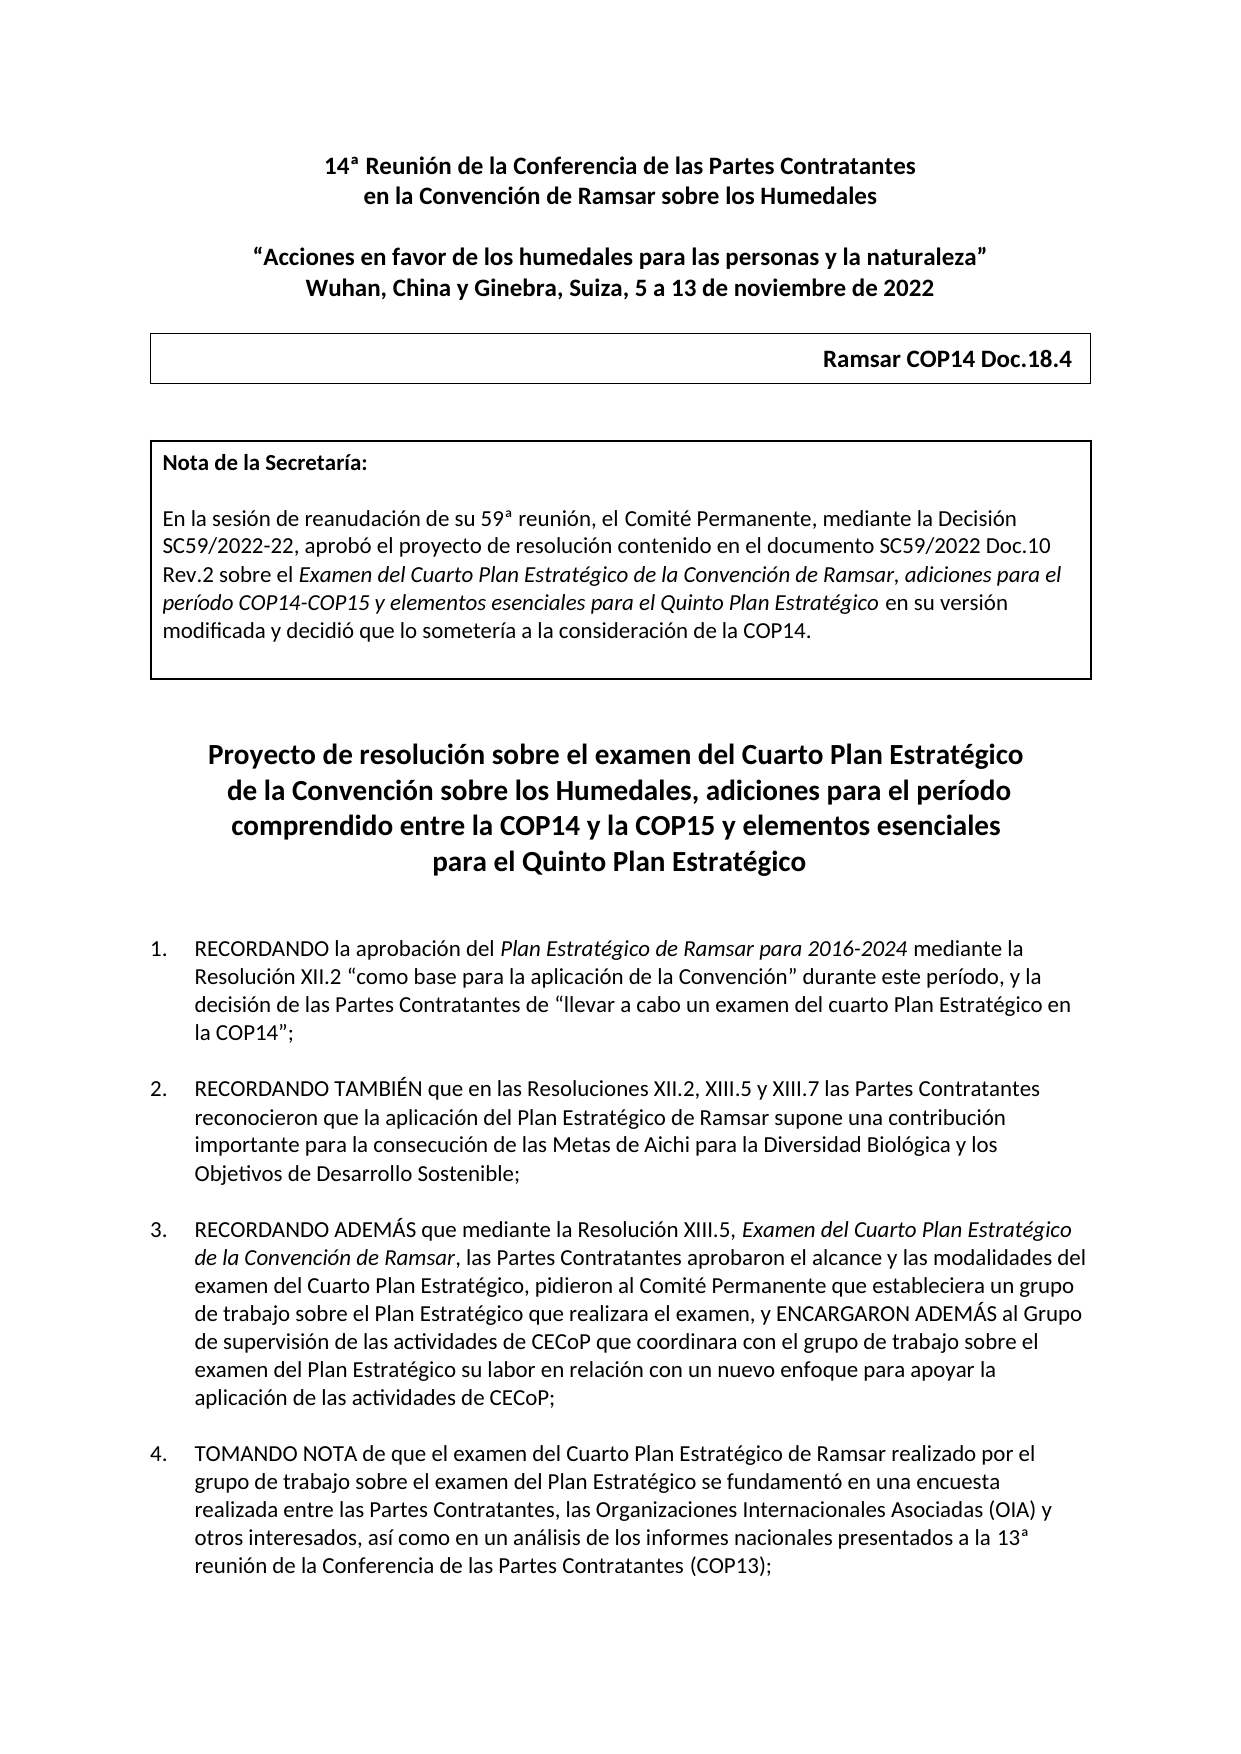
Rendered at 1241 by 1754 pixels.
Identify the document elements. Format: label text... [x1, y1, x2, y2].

text 14ª Reunión de la Conferencia de las Partes Contratantes [150, 150, 1090, 181]
list 4. TOMANDO NOTA de que el examen del Cuarto Plan Estratégico de Ramsar realizado por el grupo de trabajo sobre el examen del Plan Estratégico se fundamentó en una encuesta realizada entre las Partes Contratantes, las Organizaciones Internacionales Asociadas (OIA) y otros interesados, así como en un análisis de los informes nacionales presentados a la 13ª reunión de la Conferencia de las Partes Contratantes (COP13); [150, 1439, 1090, 1579]
table_header Ramsar COP14 Doc.18.4 [621, 334, 1090, 382]
table_header [151, 334, 621, 382]
list 2. RECORDANDO TAMBIÉN que en las Resoluciones XII.2, XIII.5 y XIII.7 las Partes Contratantes reconocieron que la aplicación del Plan Estratégico de Ramsar supone una contribución importante para la consecución de las Metas de Aichi para la Diversidad Biológica y los Objetivos de Desarrollo Sostenible; [150, 1074, 1090, 1187]
text en la Convención de Ramsar sobre los Humedales [150, 181, 1090, 211]
text 1. RECORDANDO la aprobación del Plan Estratégico de Ramsar para 2016-2024 mediante la Resolución XII.2 “como base para la aplicación de la Convención” durante este período, y la decisión de las Partes Contratantes de “llevar a cabo un examen del cuarto Plan Estratégico en la COP14”; [150, 934, 1090, 1047]
table_header Nota de la Secretaría: En la sesión de reanudación de su 59ª reunión, el Comité Permanente, mediante la Decisión SC59/2022-22, aprobó el proyecto de resolución contenido en el documento SC59/2022 Doc.10 Rev.2 sobre el Examen del Cuarto Plan Estratégico de la Convención de Ramsar, adiciones para el período COP14-COP15 y elementos esenciales para el Quinto Plan Estratégico en su versión modificada y decidió que lo sometería a la consideración de la COP14. [152, 442, 1090, 678]
text “Acciones en favor de los humedales para las personas y la naturaleza” [150, 242, 1090, 272]
text Wuhan, China y Ginebra, Suiza, 5 a 13 de noviembre de 2022 [150, 272, 1090, 303]
text Proyecto de resolución sobre el examen del Cuarto Plan Estratégico de la Convención sobre los Humedales, adiciones para el período comprendido entre la COP14 y la COP15 y elementos esenciales para el Quinto Plan Estratégico [150, 736, 1088, 878]
list 3. RECORDANDO ADEMÁS que mediante la Resolución XIII.5, Examen del Cuarto Plan Estratégico de la Convención de Ramsar, las Partes Contratantes aprobaron el alcance y las modalidades del examen del Cuarto Plan Estratégico, pidieron al Comité Permanente que estableciera un grupo de trabajo sobre el Plan Estratégico que realizara el examen, y ENCARGARON ADEMÁS al Grupo de supervisión de las actividades de CECoP que coordinara con el grupo de trabajo sobre el examen del Plan Estratégico su labor en relación con un nuevo enfoque para apoyar la aplicación de las actividades de CECoP; [150, 1215, 1090, 1411]
